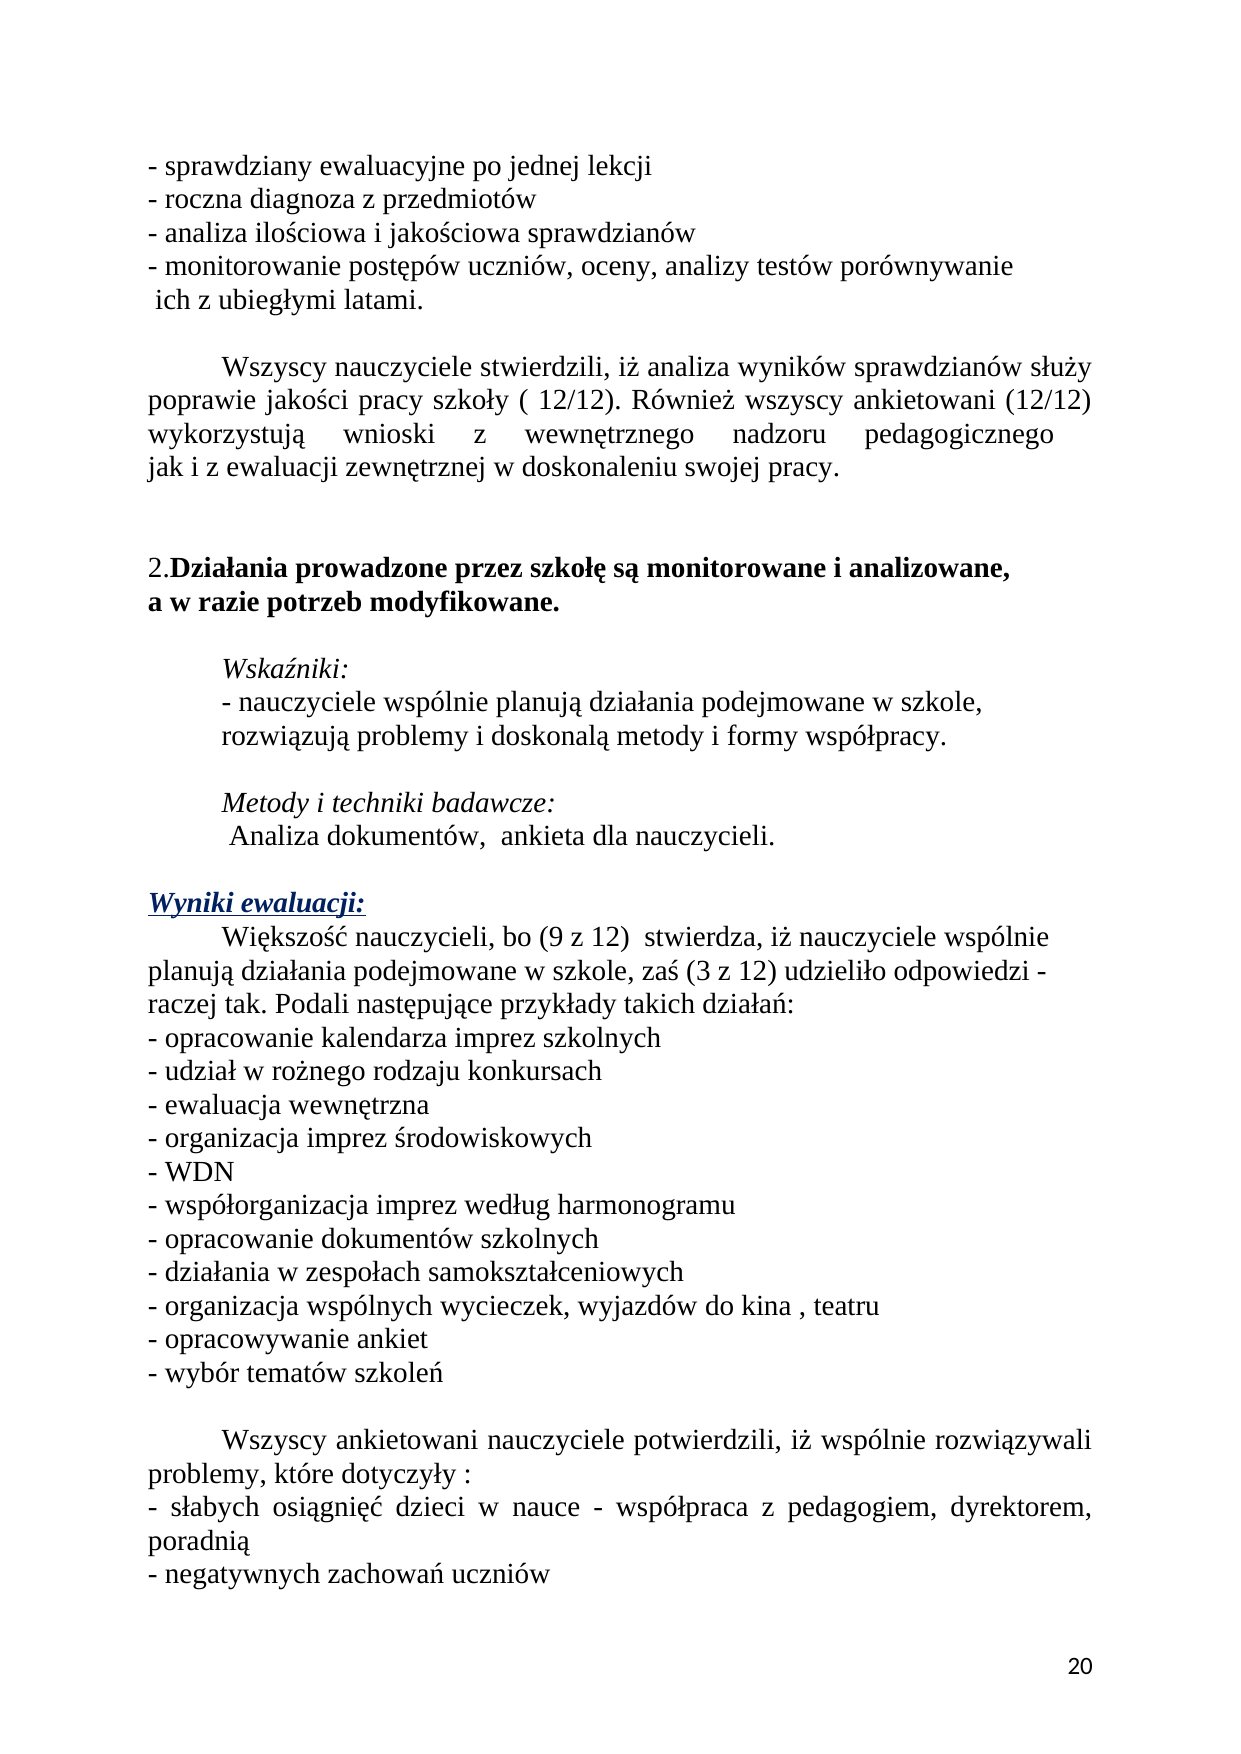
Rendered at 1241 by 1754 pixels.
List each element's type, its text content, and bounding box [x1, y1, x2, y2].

text 2.Działania prowadzone przez szkołę są monitorowane i analizowane, a w razie potrzeb modyfikowane. [148, 550, 1093, 617]
text - wybór tematów szkoleń [148, 1355, 1093, 1389]
text - opracowanie dokumentów szkolnych [148, 1221, 1093, 1254]
text - słabych osiągnięć dzieci w nauce - współpraca z pedagogiem, dyrektorem, poradnią [148, 1489, 1093, 1556]
text - opracowanie kalendarza imprez szkolnych [148, 1020, 1093, 1053]
text - udział w rożnego rodzaju konkursach [148, 1053, 1093, 1087]
text Wszyscy nauczyciele stwierdzili, iż analiza wyników sprawdzianów służy poprawie jakości pracy szkoły ( 12/12). Również wszyscy ankietowani (12/12) wykorzystują wnioski z wewnętrznego nadzoru pedagogicznego jak i z ewaluacji zewnętrznej w doskonaleniu swojej pracy. [148, 349, 1093, 483]
text - działania w zespołach samokształceniowych [148, 1254, 1093, 1288]
text - WDN [148, 1154, 1093, 1187]
text - organizacja imprez środowiskowych [148, 1120, 1093, 1154]
text - sprawdziany ewaluacyjne po jednej lekcji [148, 148, 1093, 181]
text - współorganizacja imprez według harmonogramu [148, 1187, 1093, 1221]
text - opracowywanie ankiet [148, 1322, 1093, 1355]
text - monitorowanie postępów uczniów, oceny, analizy testów porównywanie ich z ubiegłymi latami. [148, 248, 1093, 315]
text Analiza dokumentów, ankieta dla nauczycieli. [221, 818, 1093, 852]
text Wszyscy ankietowani nauczyciele potwierdzili, iż wspólnie rozwiązywali problemy, które dotyczyły : [148, 1422, 1093, 1489]
text - analiza ilościowa i jakościowa sprawdzianów [148, 215, 1093, 248]
text Metody i techniki badawcze: [221, 785, 1093, 818]
text Wyniki ewaluacji: [148, 886, 1093, 919]
text Większość nauczycieli, bo (9 z 12) stwierdza, iż nauczyciele wspólnie planują działania podejmowane w szkole, zaś (3 z 12) udzieliło odpowiedzi - raczej tak. Podali następujące przykłady takich działań: [148, 919, 1093, 1020]
text - nauczyciele wspólnie planują działania podejmowane w szkole, rozwiązują problemy i doskonalą metody i formy współpracy. [221, 684, 1093, 751]
text - negatywnych zachowań uczniów [148, 1556, 1093, 1590]
text Wskaźniki: [221, 651, 1093, 684]
text - ewaluacja wewnętrzna [148, 1087, 1093, 1120]
text - roczna diagnoza z przedmiotów [148, 181, 1093, 215]
text - organizacja wspólnych wycieczek, wyjazdów do kina , teatru [148, 1288, 1093, 1322]
